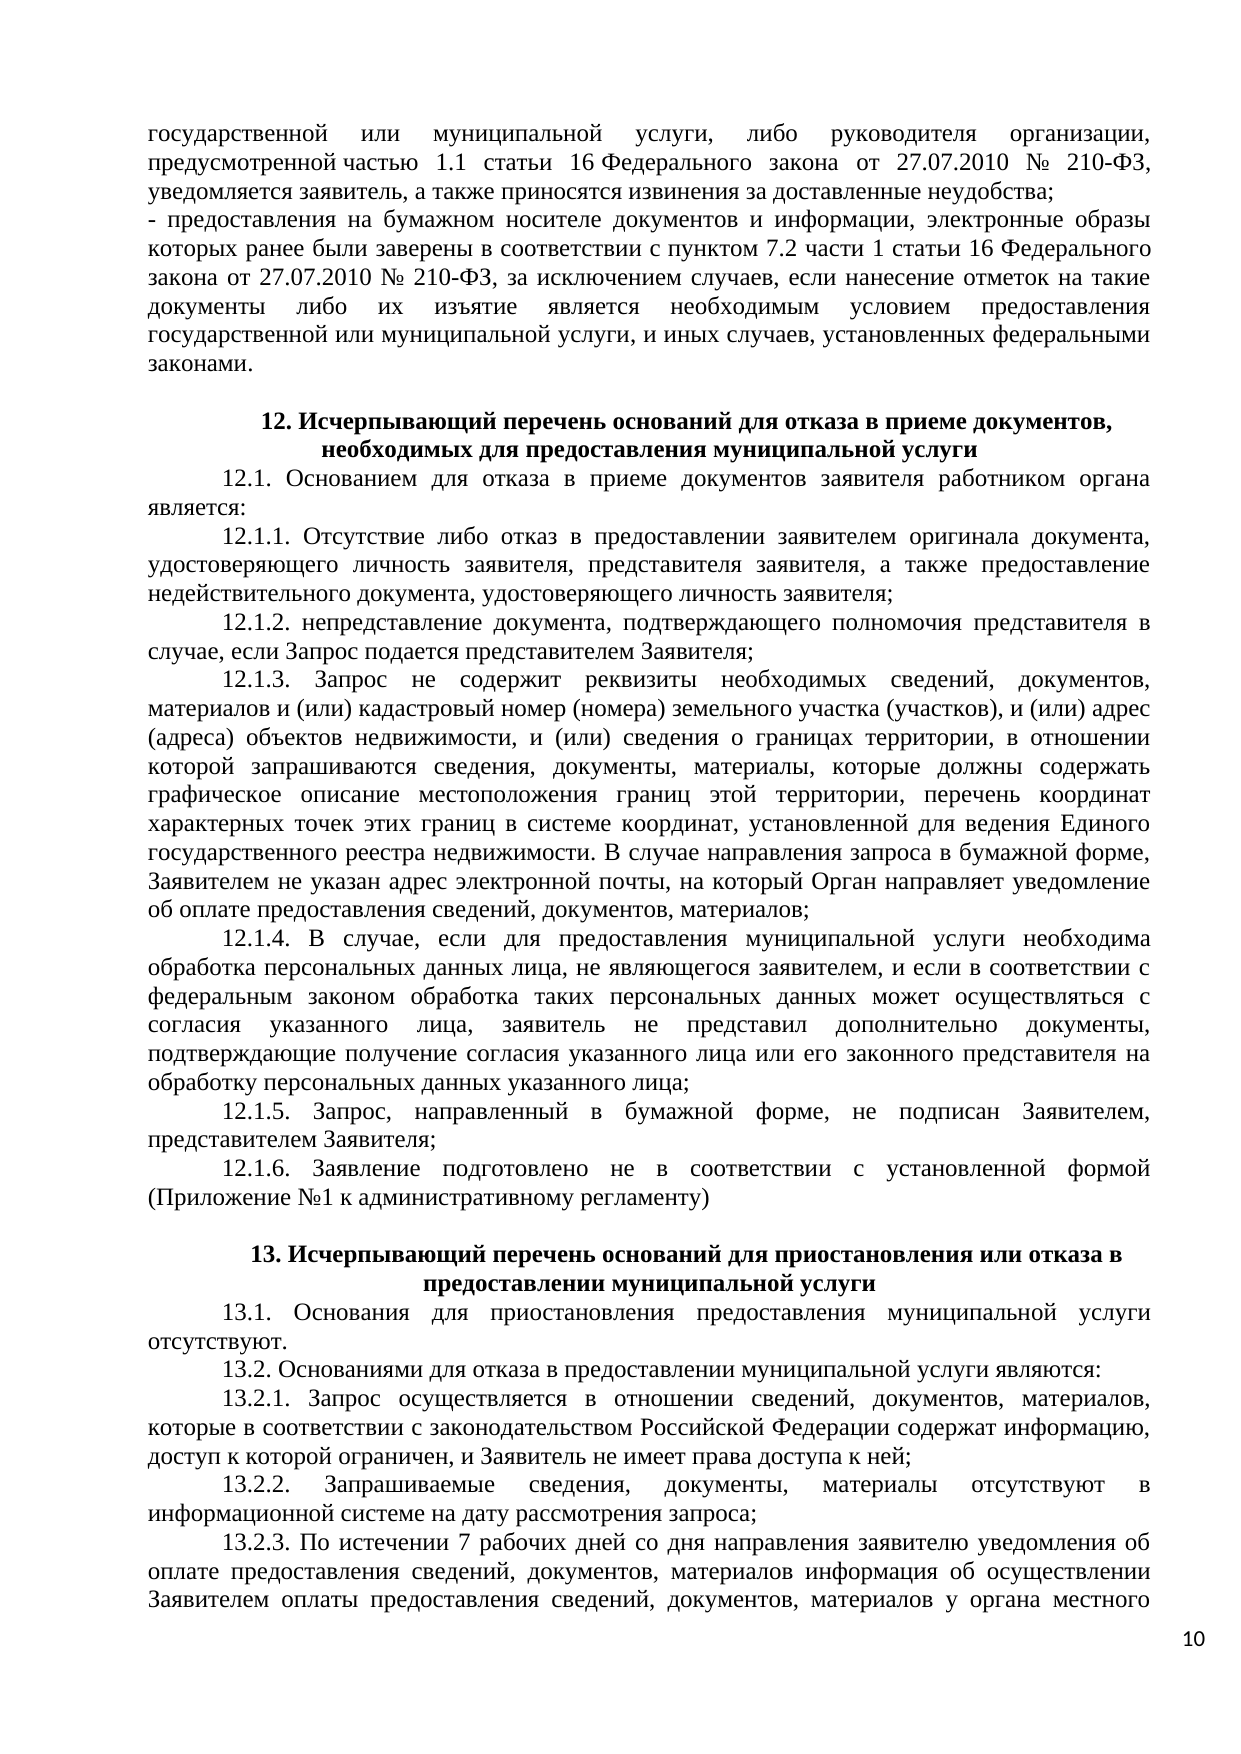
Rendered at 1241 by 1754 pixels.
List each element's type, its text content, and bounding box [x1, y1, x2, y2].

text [148, 118, 1151, 377]
text 12.1.4. В случае, если для предоставления муниципальной услуги необходима обработка персональных данных лица, не являющегося заявителем, и если в соответствии с федеральным законом обработка таких персональных данных может осуществляться с согласия указанного лица, заявитель не представил дополнительно документы, подтверждающие получение согласия указанного лица или его законного представителя на обработку персональных данных указанного лица; [148, 923, 1151, 1096]
text 12.1.2. непредставление документа, подтверждающего полномочия представителя в случае, если Запрос подается представителем Заявителя; [148, 607, 1151, 664]
text 13.2.1. Запрос осуществляется в отношении сведений, документов, материалов, которые в соответствии с законодательством Российской Федерации содержат информацию, доступ к которой ограничен, и Заявитель не имеет права доступа к ней; [148, 1383, 1151, 1469]
text 12.1. Основанием для отказа в приеме документов заявителя работником органа является: [148, 463, 1151, 521]
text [148, 1527, 1151, 1613]
text 12.1.5. Запрос, направленный в бумажной форме, не подписан Заявителем, представителем Заявителя; [148, 1096, 1151, 1153]
text 12.1.3. Запрос не содержит реквизиты необходимых сведений, документов, материалов и (или) кадастровый номер (номера) земельного участка (участков), и (или) адрес (адреса) объектов недвижимости, и (или) сведения о границах территории, в отношении которой запрашиваются сведения, документы, материалы, которые должны содержать графическое описание местоположения границ этой территории, перечень координат характерных точек этих границ в системе координат, установленной для ведения Единого государственного реестра недвижимости. В случае направления запроса в бумажной форме, Заявителем не указан адрес электронной почты, на который Орган направляет уведомление об оплате предоставления сведений, документов, материалов; [148, 664, 1151, 923]
text 13. Исчерпывающий перечень оснований для приостановления или отказа в предоставлении муниципальной услуги [148, 1239, 1151, 1297]
text 12.1.1. Отсутствие либо отказ в предоставлении заявителем оригинала документа, удостоверяющего личность заявителя, представителя заявителя, а также предоставление недействительного документа, удостоверяющего личность заявителя; [148, 521, 1151, 607]
text 13.1. Основания для приостановления предоставления муниципальной услуги отсутствуют. [148, 1297, 1151, 1354]
text 13.2.2. Запрашиваемые сведения, документы, материалы отсутствуют в информационной системе на дату рассмотрения запроса; [148, 1469, 1151, 1527]
text 12.1.6. Заявление подготовлено не в соответствии с установленной формой (Приложение №1 к административному регламенту) [148, 1153, 1151, 1211]
text 12. Исчерпывающий перечень оснований для отказа в приеме документов, необходимых для предоставления муниципальной услуги [148, 406, 1151, 463]
text 13.2. Основаниями для отказа в предоставлении муниципальной услуги являются: [148, 1354, 1151, 1383]
